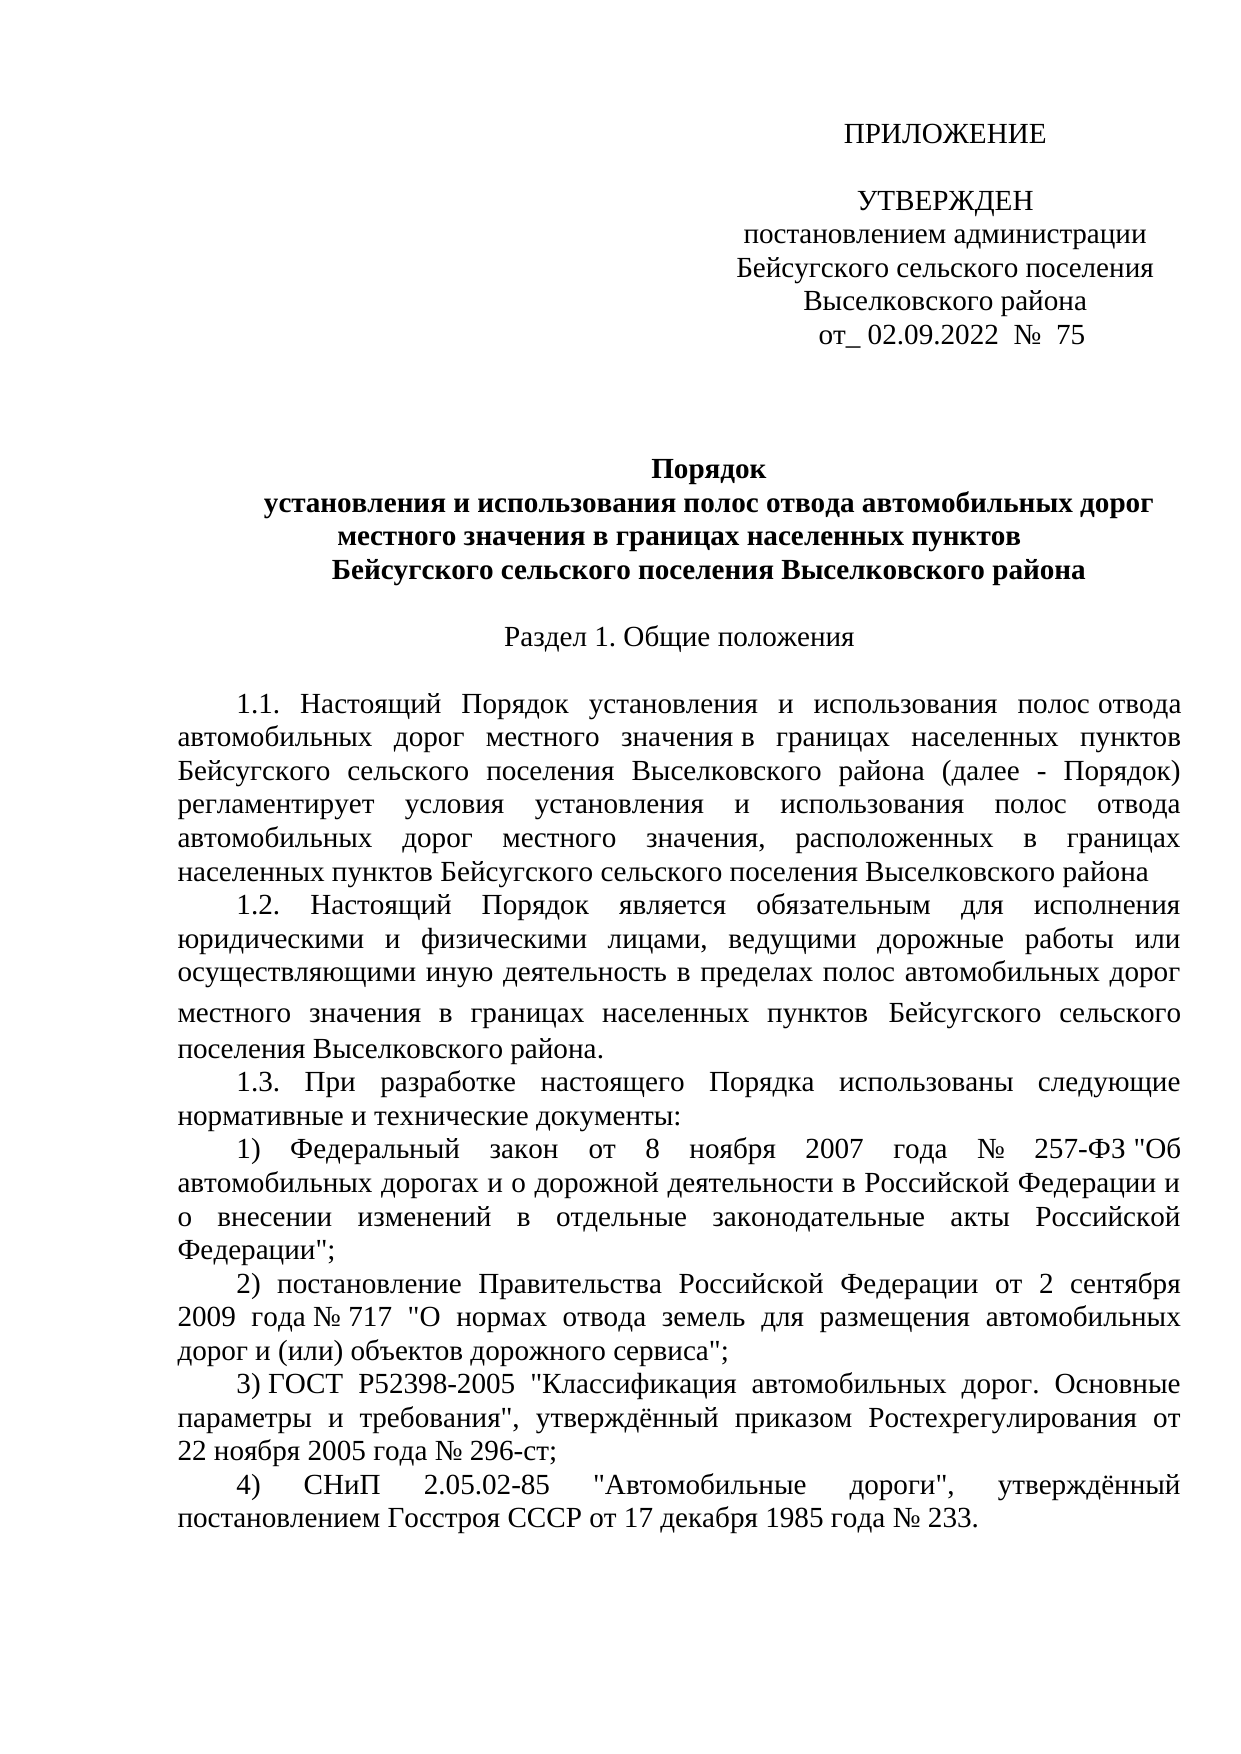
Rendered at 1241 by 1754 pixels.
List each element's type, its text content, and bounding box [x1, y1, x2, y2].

text Раздел 1. Общие положения [177, 619, 1181, 652]
text Бейсугского сельского поселения Выселковского района [177, 552, 1181, 585]
text 1.3. При разработке настоящего Порядка использованы следующие нормативные и технические документы: [177, 1064, 1181, 1132]
text 2) постановление Правительства Российской Федерации от 2 сентября 2009 года № 717 "О нормах отвода земель для размещения автомобильных дорог и (или) объектов дорожного сервиса"; [177, 1266, 1181, 1366]
text установления и использования полос отвода автомобильных дорог местного значения в границах населенных пунктов [177, 485, 1181, 552]
text УТВЕРЖДЕН [709, 183, 1181, 216]
text Выселковского района [709, 283, 1181, 317]
text Бейсугского сельского поселения [709, 250, 1181, 283]
text 4) СНиП 2.05.02-85 "Автомобильные дороги", утверждённый постановлением Госстроя СССР от 17 декабря 1985 года № 233. [177, 1467, 1181, 1534]
text 1.2. Настоящий Порядок является обязательным для исполнения юридическими и физическими лицами, ведущими дорожные работы или осуществляющими иную деятельность в пределах полос автомобильных дорог местного значения в границах населенных пунктов Бейсугского сельского поселения Выселковского района. [177, 887, 1181, 1064]
text от_ 02.09.2022 № 75 [709, 317, 1181, 351]
text 3) ГОСТ Р52398-2005 "Классификация автомобильных дорог. Основные параметры и требования", утверждённый приказом Ростехрегулирования от 22 ноября 2005 года № 296-ст; [177, 1366, 1181, 1467]
text ПРИЛОЖЕНИЕ [709, 116, 1181, 149]
text 1.1. Настоящий Порядок установления и использования полос отвода автомобильных дорог местного значения в границах населенных пунктов Бейсугского сельского поселения Выселковского района (далее - Порядок) регламентирует условия установления и использования полос отвода автомобильных дорог местного значения, расположенных в границах населенных пунктов Бейсугского сельского поселения Выселковского района [177, 686, 1181, 887]
text 1) Федеральный закон от 8 ноября 2007 года № 257-ФЗ "Об автомобильных дорогах и о дорожной деятельности в Российской Федерации и о внесении изменений в отдельные законодательные акты Российской Федерации"; [177, 1132, 1181, 1266]
text постановлением администрации [709, 216, 1181, 250]
text Порядок [177, 451, 1181, 485]
